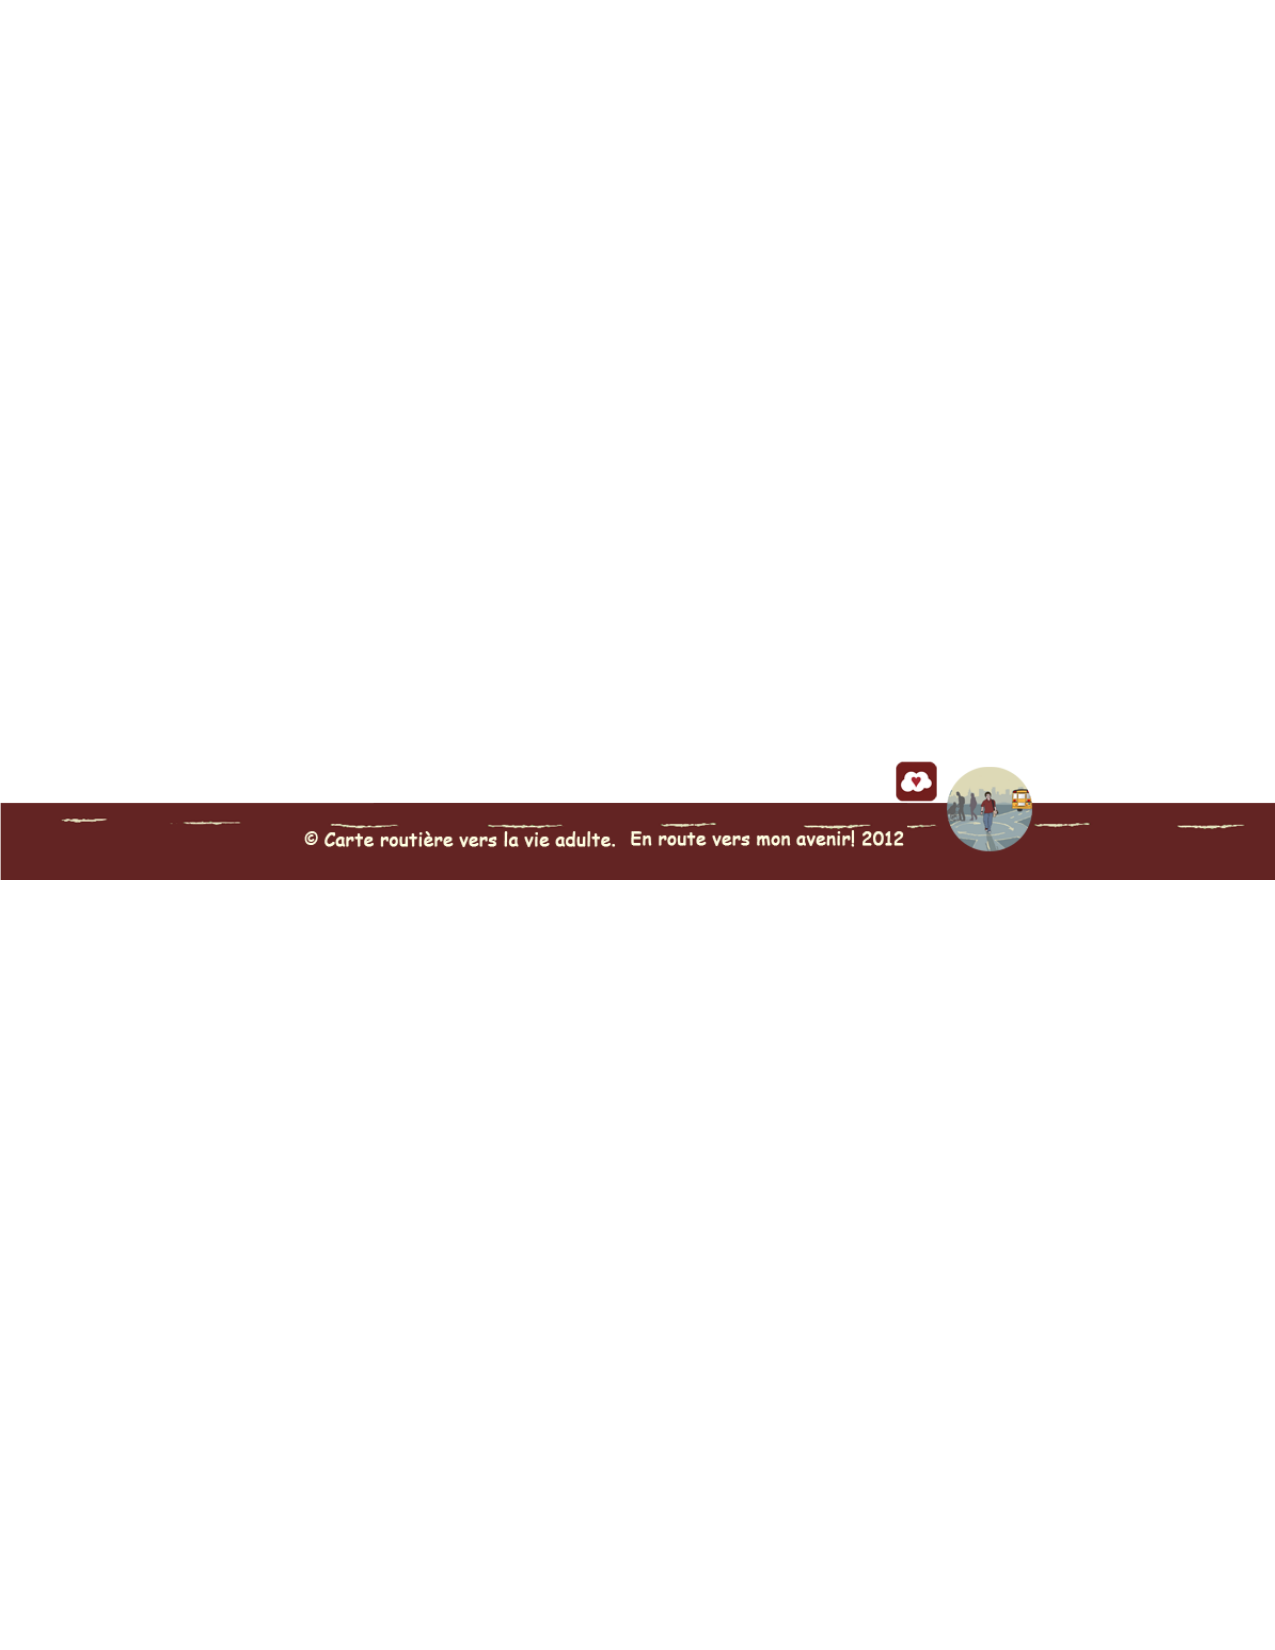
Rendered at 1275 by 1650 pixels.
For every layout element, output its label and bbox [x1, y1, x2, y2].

picture [0, 701, 1275, 880]
